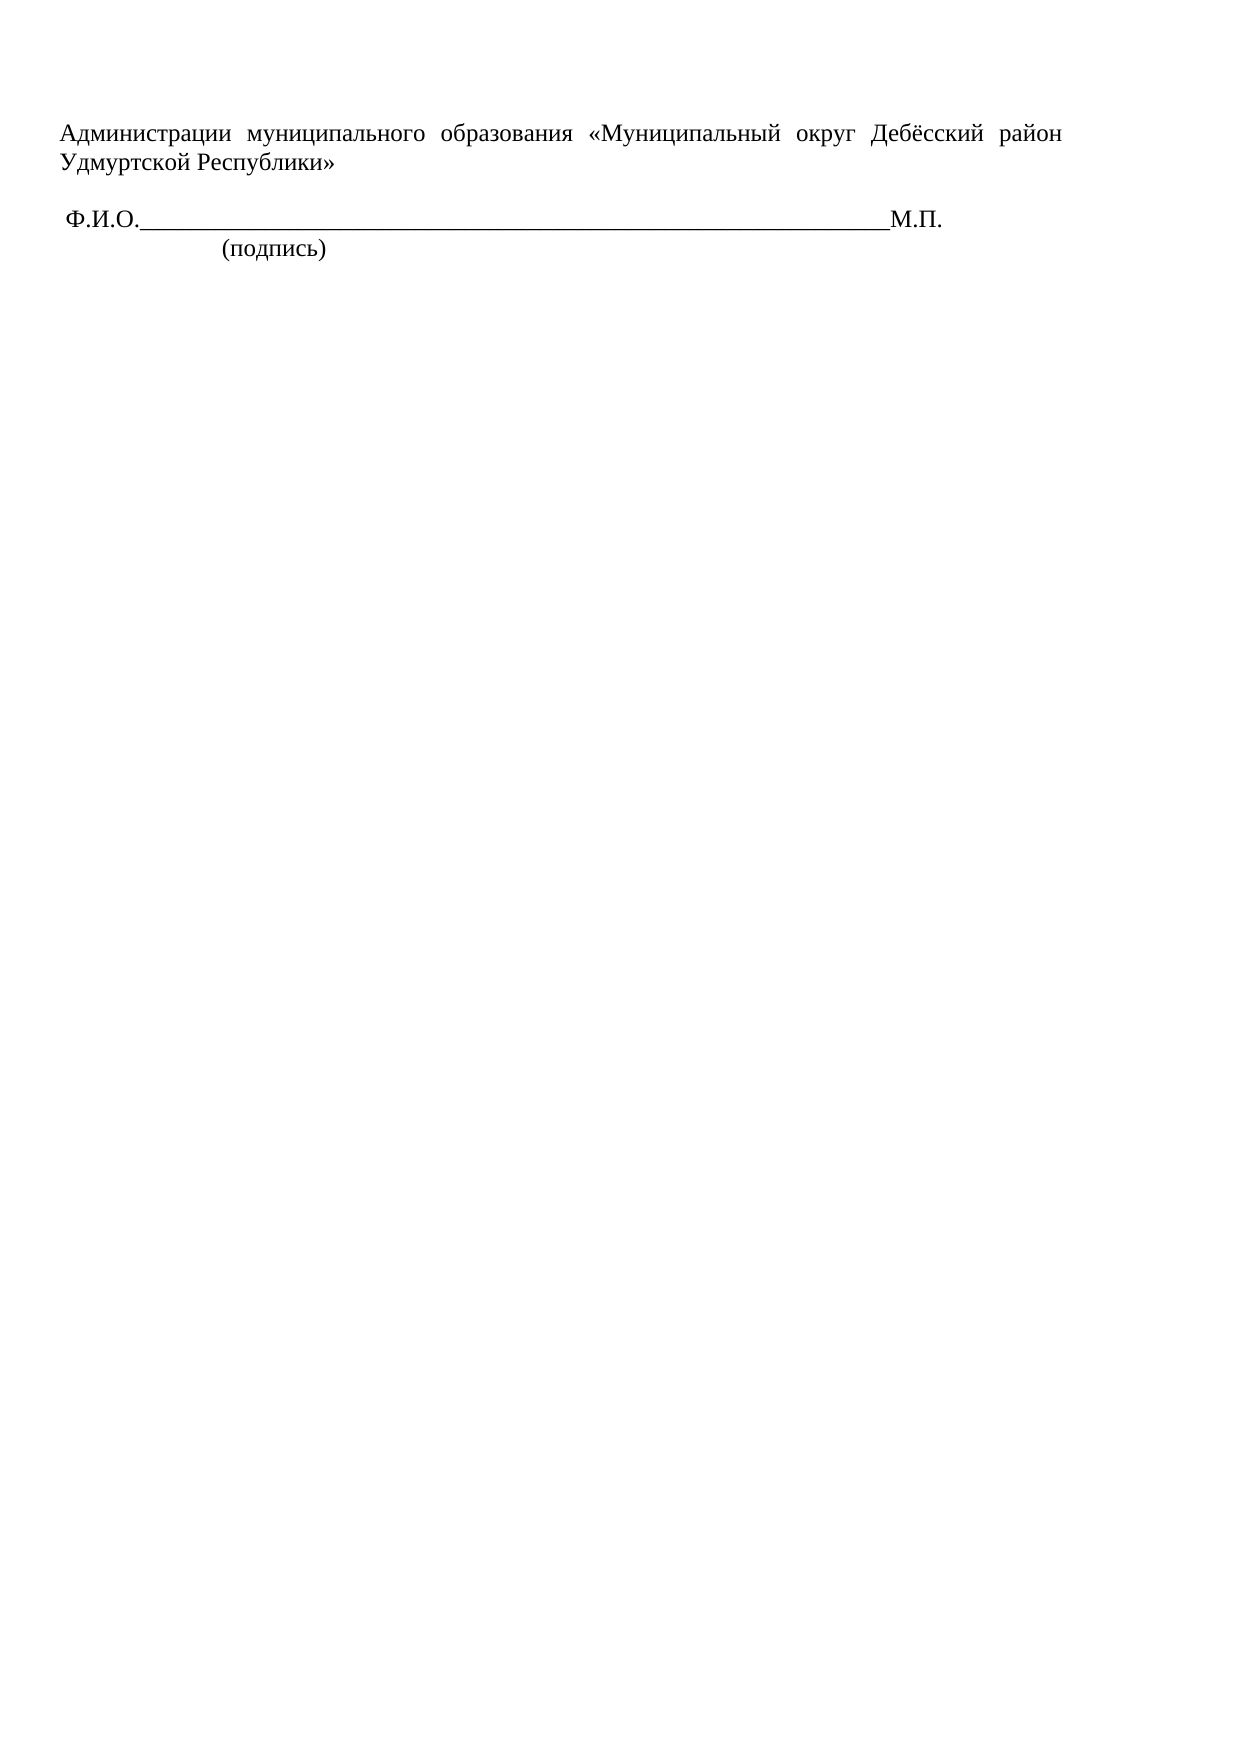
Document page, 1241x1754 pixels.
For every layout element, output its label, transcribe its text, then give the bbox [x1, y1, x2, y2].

text (подпись) [59, 233, 1063, 262]
text Ф.И.О.____________________________________________________________М.П. [59, 204, 1063, 233]
